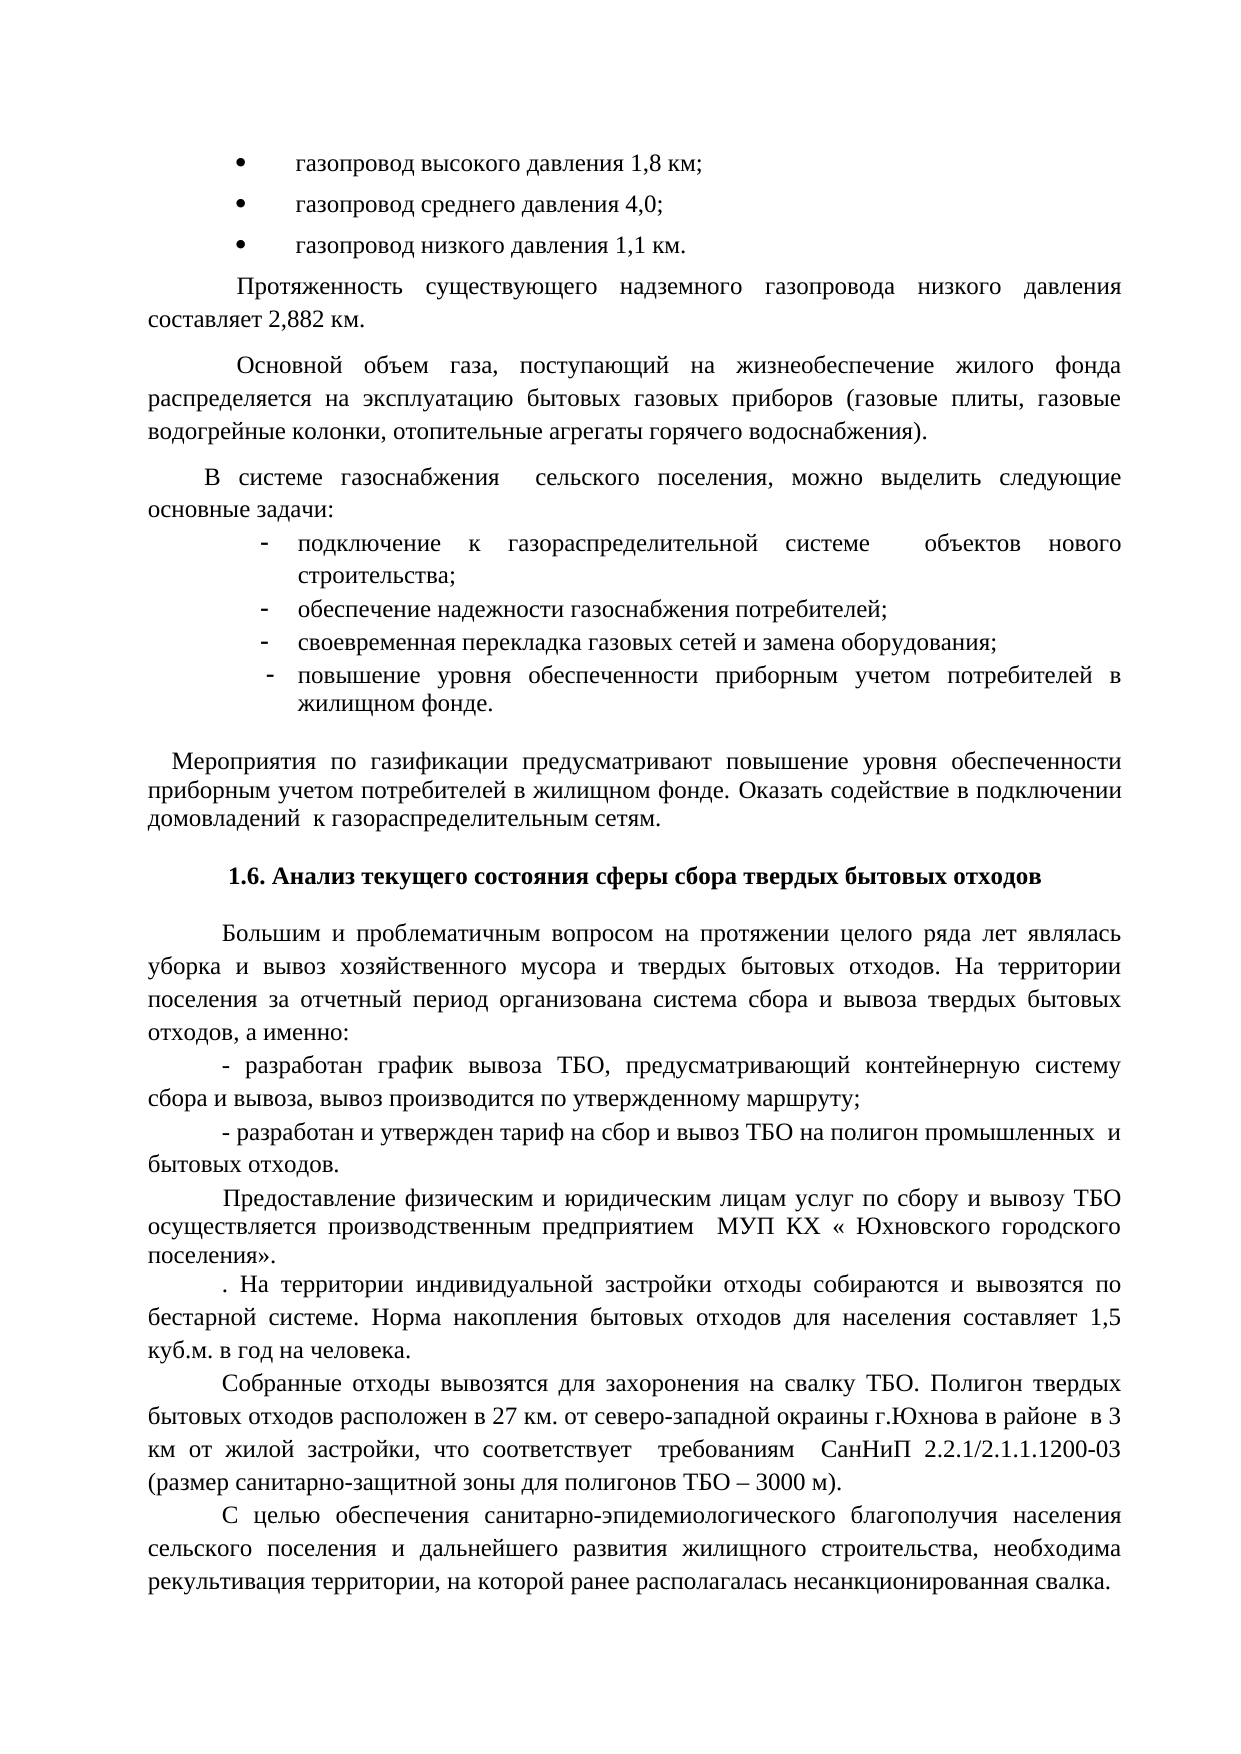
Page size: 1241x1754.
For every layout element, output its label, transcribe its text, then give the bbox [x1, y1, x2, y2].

text . На территории индивидуальной застройки отходы собираются и вывозятся по бестарной системе. Норма накопления бытовых отходов для населения составляет 1,5 куб.м. в год на человека. [148, 1269, 1122, 1364]
text 1.6. Анализ текущего состояния сферы сбора твердых бытовых отходов [148, 861, 1122, 890]
text С целью обеспечения санитарно-эпидемиологического благополучия населения сельского поселения и дальнейшего развития жилищного строительства, необходима рекультивация территории, на которой ранее располагалась несанкционированная свалка. [148, 1500, 1122, 1595]
list газопровод среднего давления 4,0; [236, 189, 1122, 218]
text Предоставление физическим и юридическим лицам услуг по сбору и вывозу ТБО осуществляется производственным предприятием МУП КХ « Юхновского городского поселения». [148, 1183, 1122, 1269]
list повышение уровня обеспеченности приборным учетом потребителей в жилищном фонде. [266, 660, 1122, 717]
text Основной объем газа, поступающий на жизнеобеспечение жилого фонда распределяется на эксплуатацию бытовых газовых приборов (газовые плиты, газовые водогрейные колонки, отопительные агрегаты горячего водоснабжения). [148, 350, 1122, 445]
text - разработан график вывоза ТБО, предусматривающий контейнерную систему сбора и вывоза, вывоз производится по утвержденному маршруту; [148, 1051, 1122, 1112]
text - разработан и утвержден тариф на сбор и вывоз ТБО на полигон промышленных и бытовых отходов. [148, 1117, 1122, 1178]
list газопровод высокого давления 1,8 км; [236, 148, 1122, 176]
text Протяженность существующего надземного газопровода низкого давления составляет . [148, 271, 1122, 333]
text Мероприятия по газификации предусматривают повышение уровня обеспеченности приборным учетом потребителей в жилищном фонде. Оказать содействие в подключении домовладений к газораспределительным сетям. [148, 746, 1122, 832]
list обеспечение надежности газоснабжения потребителей; [260, 594, 1122, 622]
text Собранные отходы вывозятся для захоронения на свалку ТБО. Полигон твердых бытовых отходов расположен в 27 км. от северо-западной окраины г.Юхнова в районе в 3 км от жилой застройки, что соответствует требованиям СанНиП 2.2.1/2.1.1.1200-03 (размер санитарно-защитной зоны для полигонов ТБО – 3000 м). [148, 1368, 1122, 1496]
list газопровод низкого давления 1,1 км. [236, 230, 1122, 259]
text Большим и проблематичным вопросом на протяжении целого ряда лет являлась уборка и вывоз хозяйственного мусора и твердых бытовых отходов. На территории поселения за отчетный период организована система сбора и вывоза твердых бытовых отходов, а именно: [148, 918, 1122, 1046]
list своевременная перекладка газовых сетей и замена оборудования; [260, 627, 1122, 655]
text В системе газоснабжения сельского поселения, можно выделить следующие основные задачи: [148, 462, 1122, 523]
list подключение к газораспределительной системе объектов нового строительства; [260, 528, 1122, 589]
